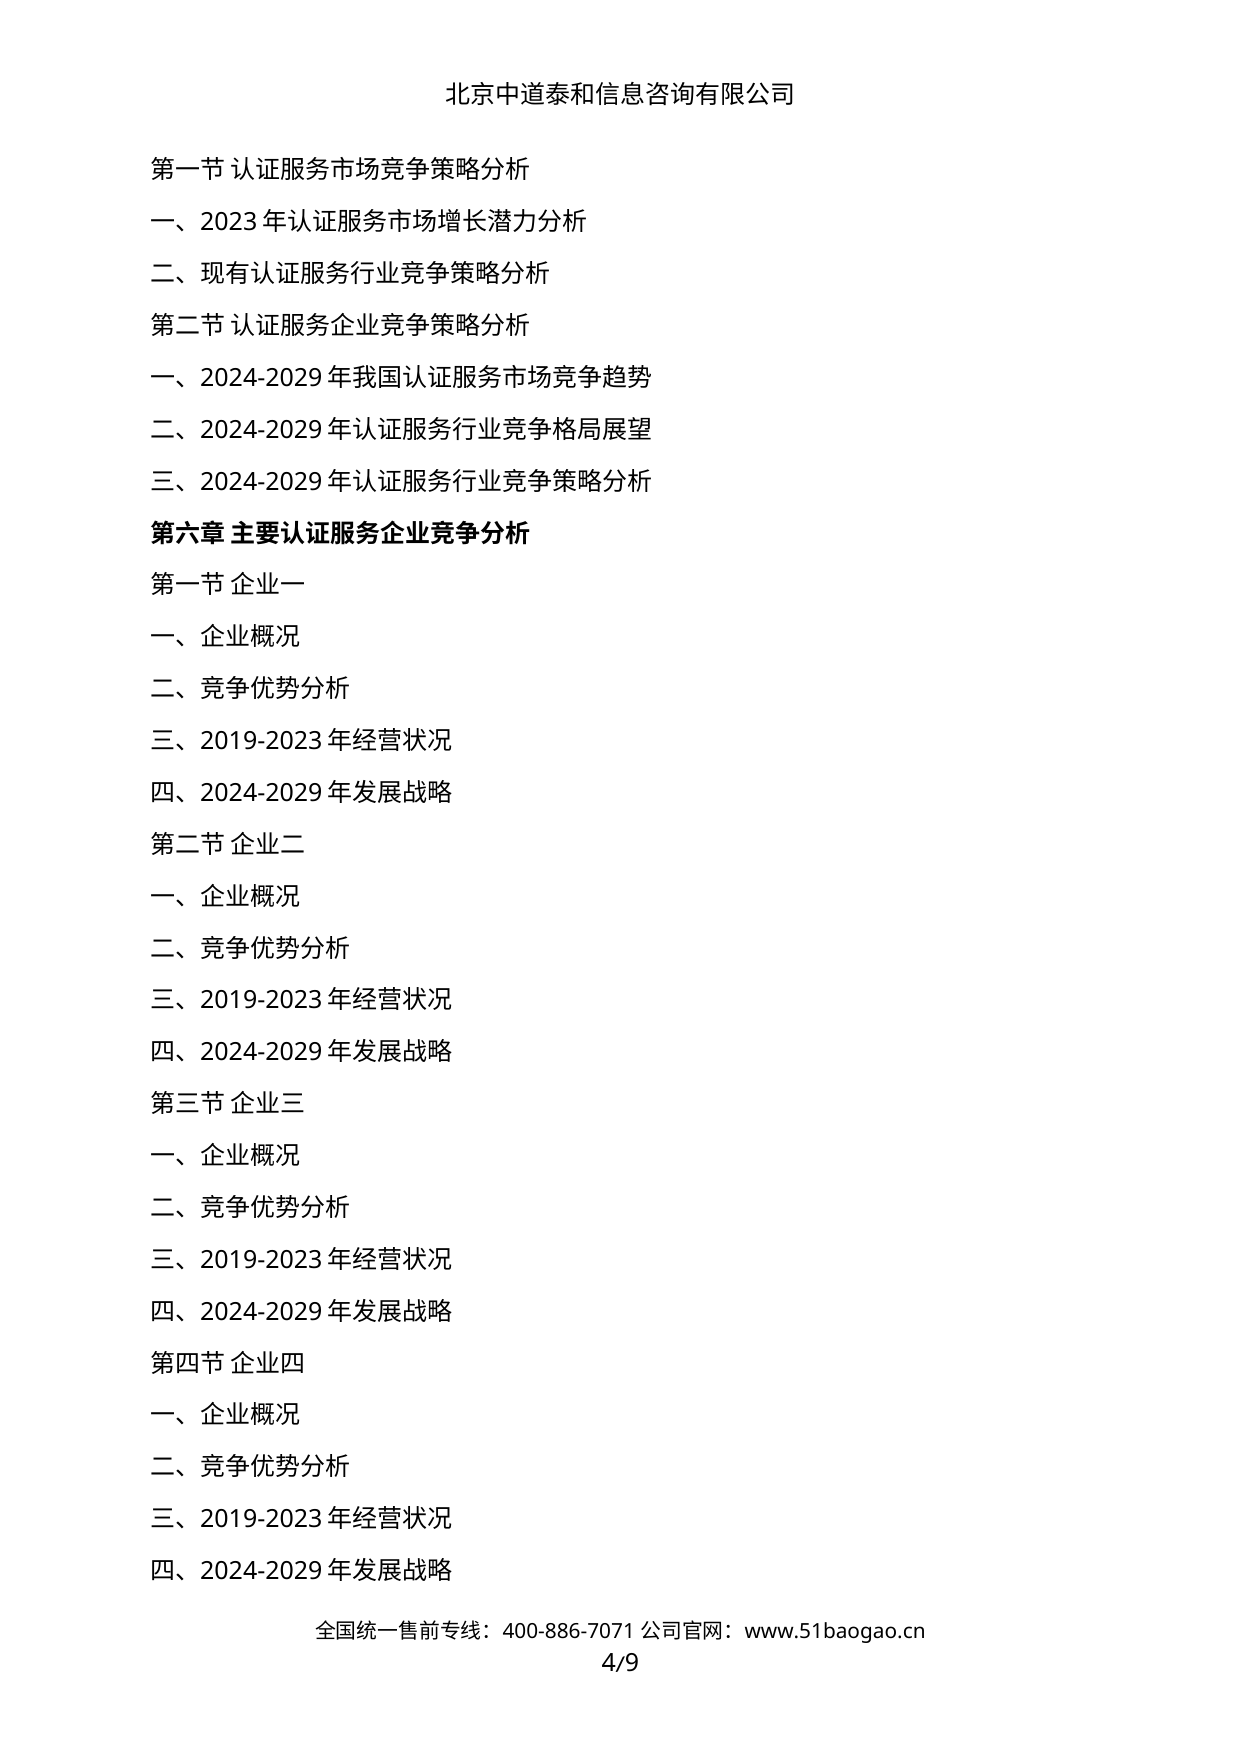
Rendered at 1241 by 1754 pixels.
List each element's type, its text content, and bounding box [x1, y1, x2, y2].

text 一、企业概况 [150, 876, 1090, 912]
text 第六章 主要认证服务企业竞争分析 [150, 513, 1090, 549]
text 二、竞争优势分析 [150, 1447, 1090, 1483]
text 二、竞争优势分析 [150, 669, 1090, 705]
text 三、2019-2023年经营状况 [150, 721, 1090, 757]
text 一、企业概况 [150, 1136, 1090, 1172]
text 三、2019-2023年经营状况 [150, 980, 1090, 1016]
text 一、2023年认证服务市场增长潜力分析 [150, 202, 1090, 238]
text 二、2024-2029年认证服务行业竞争格局展望 [150, 409, 1090, 446]
text 三、2019-2023年经营状况 [150, 1499, 1090, 1535]
text 四、2024-2029年发展战略 [150, 1032, 1090, 1068]
text 三、2024-2029年认证服务行业竞争策略分析 [150, 461, 1090, 497]
text 第四节 企业四 [150, 1343, 1090, 1379]
text 第二节 认证服务企业竞争策略分析 [150, 306, 1090, 342]
text 四、2024-2029年发展战略 [150, 1551, 1090, 1587]
text 四、2024-2029年发展战略 [150, 1291, 1090, 1327]
text 二、现有认证服务行业竞争策略分析 [150, 254, 1090, 290]
text 一、2024-2029年我国认证服务市场竞争趋势 [150, 357, 1090, 394]
text 二、竞争优势分析 [150, 928, 1090, 964]
text 一、企业概况 [150, 617, 1090, 653]
text 第三节 企业三 [150, 1084, 1090, 1120]
text 第二节 企业二 [150, 824, 1090, 861]
text 二、竞争优势分析 [150, 1187, 1090, 1224]
text 四、2024-2029年发展战略 [150, 772, 1090, 809]
text 一、企业概况 [150, 1395, 1090, 1431]
text 第一节 认证服务市场竞争策略分析 [150, 150, 1090, 186]
text 三、2019-2023年经营状况 [150, 1239, 1090, 1276]
text 第一节 企业一 [150, 565, 1090, 601]
